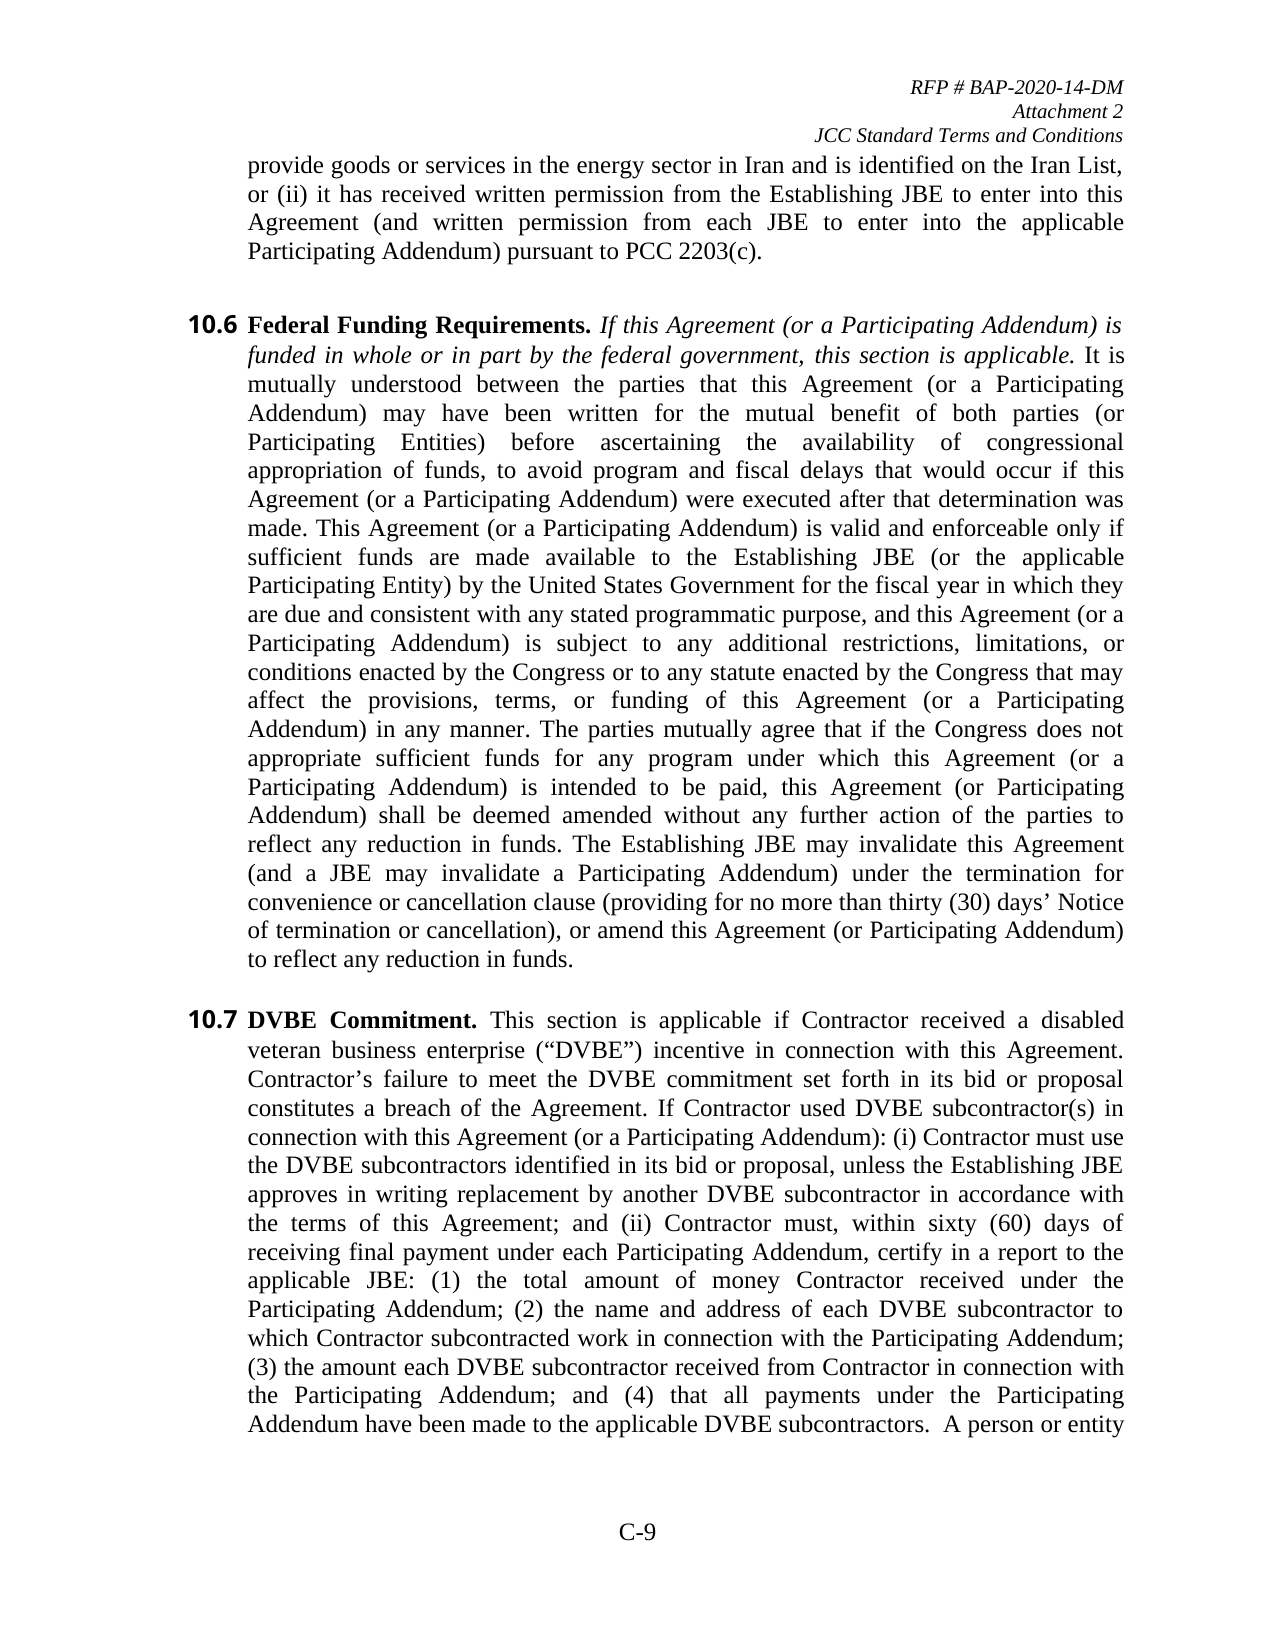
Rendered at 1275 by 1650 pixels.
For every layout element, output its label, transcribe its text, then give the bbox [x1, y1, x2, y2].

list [187, 150, 1125, 265]
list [187, 1002, 1125, 1438]
list Federal Funding Requirements. If this Agreement (or a Participating Addendum) is funded in whole or in part by the federal government, this section is applicable. It is mutually understood between the parties that this Agreement (or a Participating Addendum) may have been written for the mutual benefit of both parties (or Participating Entities) before ascertaining the availability of congressional appropriation of funds, to avoid program and fiscal delays that would occur if this Agreement (or a Participating Addendum) were executed after that determination was made. This Agreement (or a Participating Addendum) is valid and enforceable only if sufficient funds are made available to the Establishing JBE (or the applicable Participating Entity) by the United States Government for the fiscal year in which they are due and consistent with any stated programmatic purpose, and this Agreement (or a Participating Addendum) is subject to any additional restrictions, limitations, or conditions enacted by the Congress or to any statute enacted by the Congress that may affect the provisions, terms, or funding of this Agreement (or a Participating Addendum) in any manner. The parties mutually agree that if the Congress does not appropriate sufficient funds for any program under which this Agreement (or a Participating Addendum) is intended to be paid, this Agreement (or Participating Addendum) shall be deemed amended without any further action of the parties to reflect any reduction in funds. The Establishing JBE may invalidate this Agreement (and a JBE may invalidate a Participating Addendum) under the termination for convenience or cancellation clause (providing for no more than thirty (30) days’ Notice of termination or cancellation), or amend this Agreement (or Participating Addendum) to reflect any reduction in funds. [187, 306, 1125, 973]
